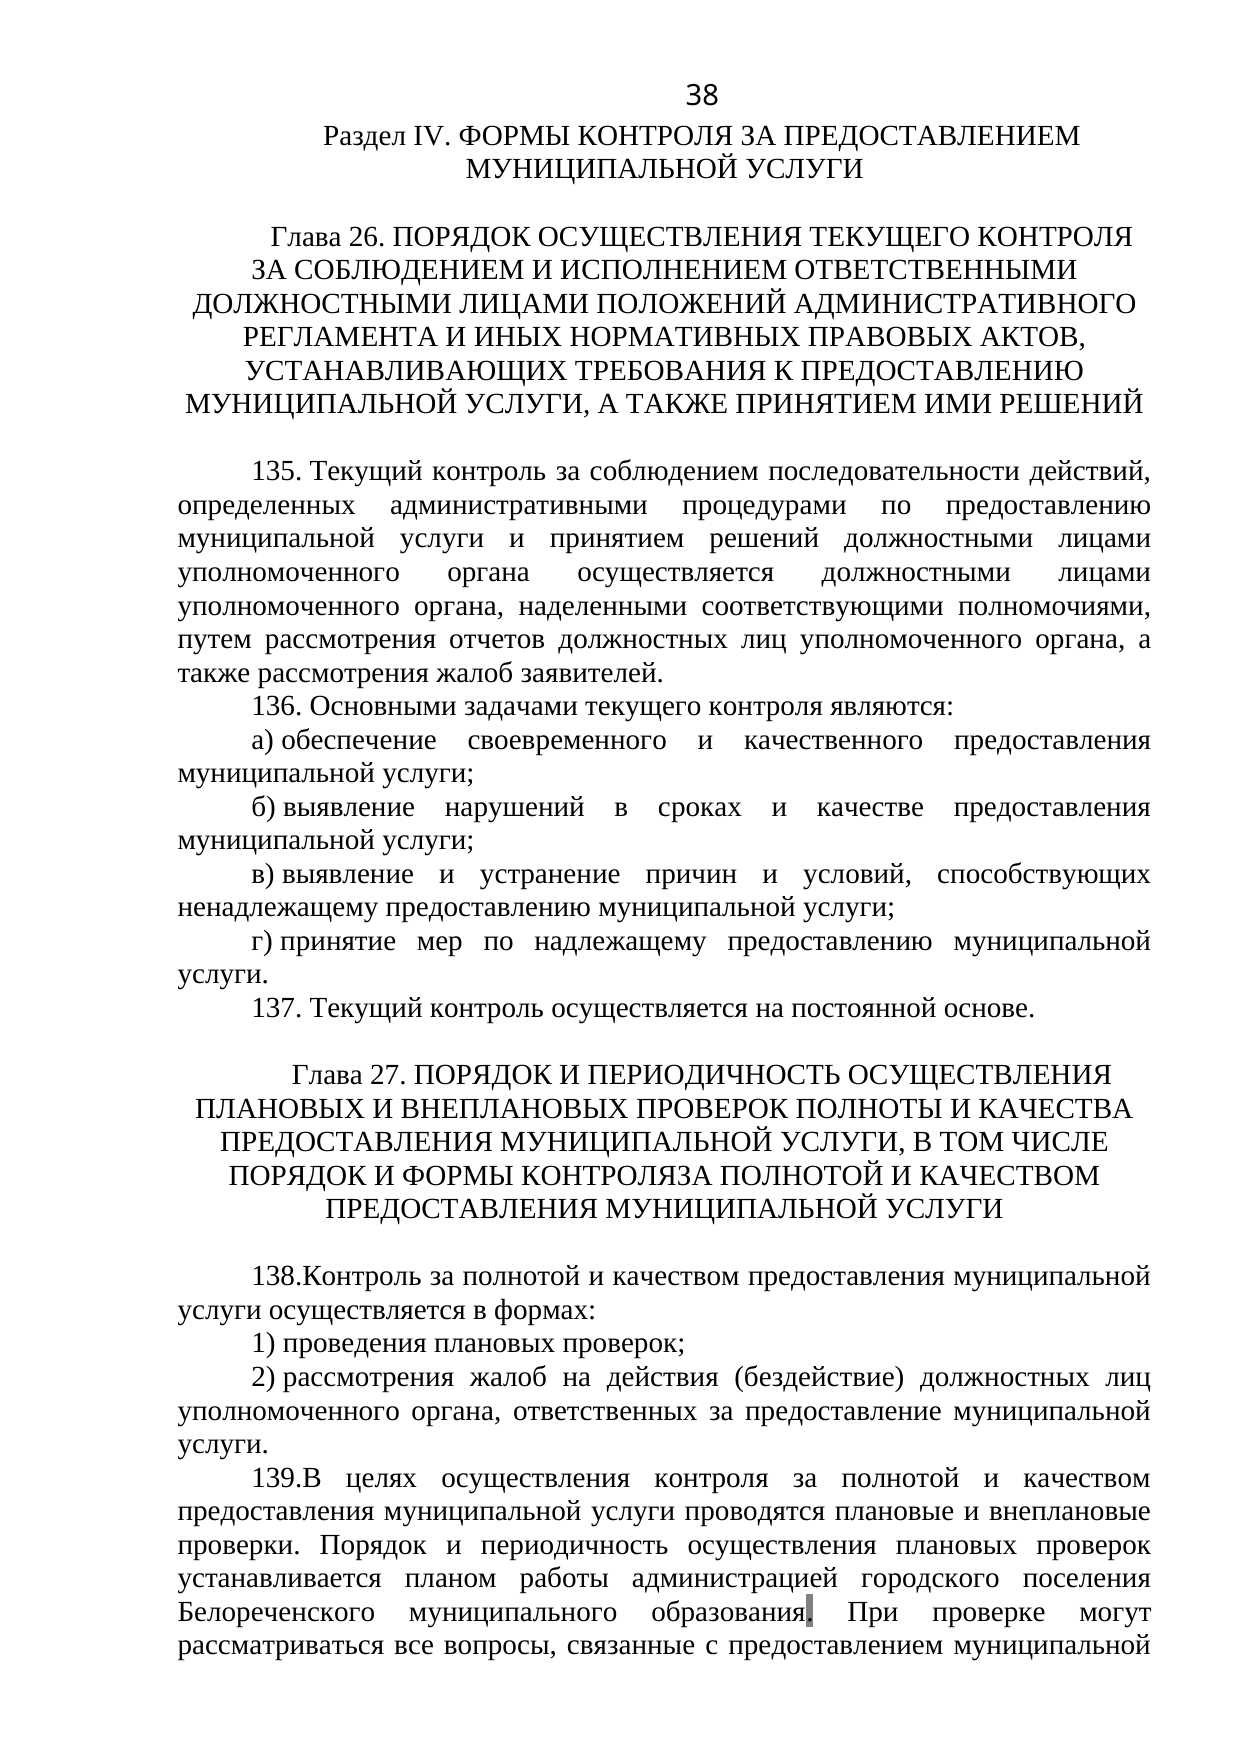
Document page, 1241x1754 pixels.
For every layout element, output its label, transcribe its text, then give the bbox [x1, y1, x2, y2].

text Глава 27. ПОРЯДОК И ПЕРИОДИЧНОСТЬ ОСУЩЕСТВЛЕНИЯ ПЛАНОВЫХ И ВНЕПЛАНОВЫХ ПРОВЕРОК ПОЛНОТЫ И КАЧЕСТВА ПРЕДОСТАВЛЕНИЯ МУНИЦИПАЛЬНОЙ УСЛУГИ, В ТОМ ЧИСЛЕ ПОРЯДОК И ФОРМЫ КОНТРОЛЯЗА ПОЛНОТОЙ И КАЧЕСТВОМ ПРЕДОСТАВЛЕНИЯ МУНИЦИПАЛЬНОЙ УСЛУГИ [177, 1057, 1152, 1225]
text Раздел IV. ФОРМЫ КОНТРОЛЯ ЗА ПРЕДОСТАВЛЕНИЕМ МУНИЦИПАЛЬНОЙ УСЛУГИ [177, 118, 1152, 185]
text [177, 1460, 1152, 1661]
text г) принятие мер по надлежащему предоставлению муниципальной услуги. [177, 923, 1152, 990]
text 135. Текущий контроль за соблюдением последовательности действий, определенных административными процедурами по предоставлению муниципальной услуги и принятием решений должностными лицами уполномоченного органа осуществляется должностными лицами уполномоченного органа, наделенными соответствующими полномочиями, путем рассмотрения отчетов должностных лиц уполномоченного органа, а также рассмотрения жалоб заявителей. [177, 453, 1152, 688]
text 2) рассмотрения жалоб на действия (бездействие) должностных лиц уполномоченного органа, ответственных за предоставление муниципальной услуги. [177, 1359, 1152, 1460]
text 138.Контроль за полнотой и качеством предоставления муниципальной услуги осуществляется в формах: [177, 1258, 1152, 1326]
text 1) проведения плановых проверок; [177, 1326, 1152, 1359]
text а) обеспечение своевременного и качественного предоставления муниципальной услуги; [177, 722, 1152, 789]
text Глава 26. ПОРЯДОК ОСУЩЕСТВЛЕНИЯ ТЕКУЩЕГО КОНТРОЛЯ ЗА СОБЛЮДЕНИЕМ И ИСПОЛНЕНИЕМ ОТВЕТСТВЕННЫМИ ДОЛЖНОСТНЫМИ ЛИЦАМИ ПОЛОЖЕНИЙ АДМИНИСТРАТИВНОГО РЕГЛАМЕНТА И ИНЫХ НОРМАТИВНЫХ ПРАВОВЫХ АКТОВ, УСТАНАВЛИВАЮЩИХ ТРЕБОВАНИЯ К ПРЕДОСТАВЛЕНИЮ МУНИЦИПАЛЬНОЙ УСЛУГИ, А ТАКЖЕ ПРИНЯТИЕМ ИМИ РЕШЕНИЙ [177, 219, 1152, 420]
text б) выявление нарушений в сроках и качестве предоставления муниципальной услуги; [177, 789, 1152, 856]
text 137. Текущий контроль осуществляется на постоянной основе. [177, 990, 1152, 1024]
text в) выявление и устранение причин и условий, способствующих ненадлежащему предоставлению муниципальной услуги; [177, 856, 1152, 923]
text 136. Основными задачами текущего контроля являются: [177, 688, 1152, 722]
